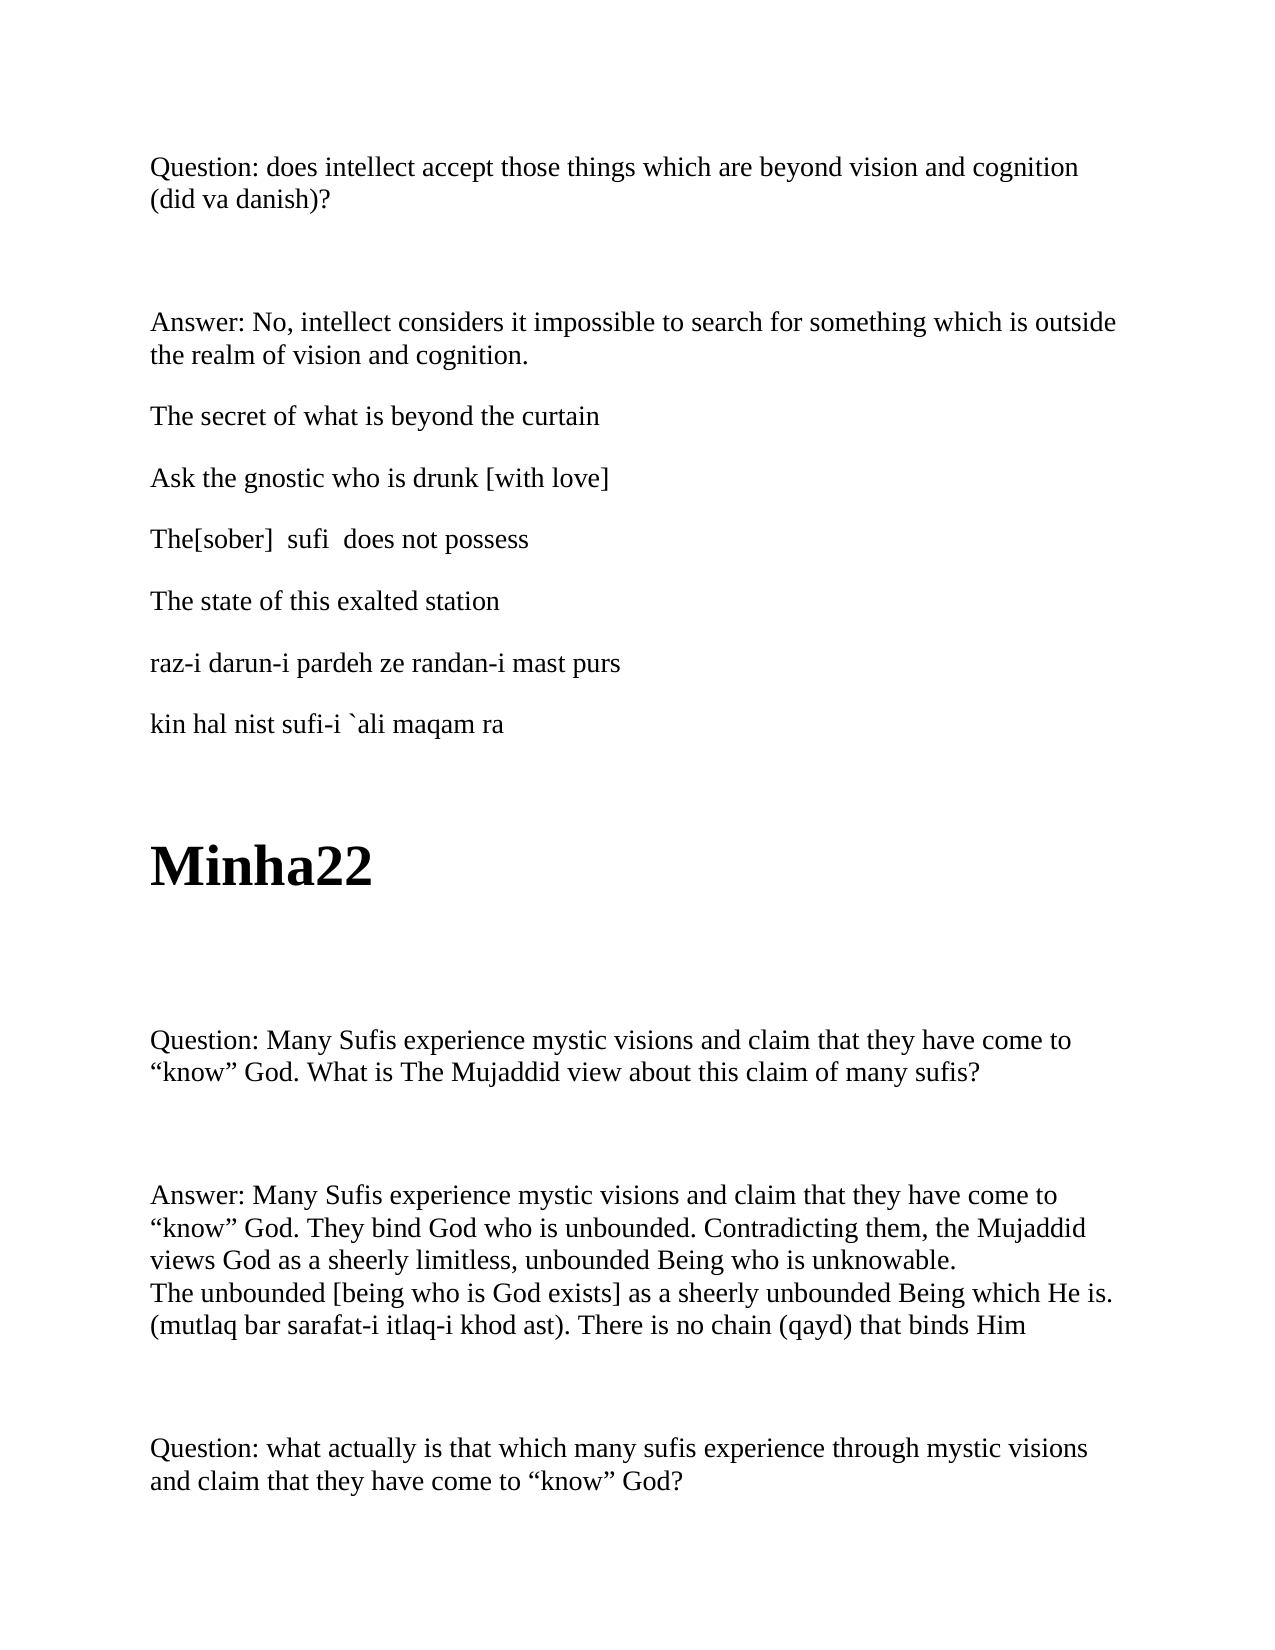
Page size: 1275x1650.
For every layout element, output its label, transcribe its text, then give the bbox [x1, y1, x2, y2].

text Question: Many Sufis experience mystic visions and claim that they have come to “know” God. What is The Mujaddid view about this claim of many sufis? [150, 1023, 1125, 1088]
text raz-i darun-i pardeh ze randan-i mast purs [150, 646, 1125, 678]
text The secret of what is beyond the curtain [150, 399, 1125, 432]
text Question: does intellect accept those things which are beyond vision and cognition (did va danish)? [150, 150, 1125, 215]
text Ask the gnostic who is drunk [with love] [150, 461, 1125, 493]
text Minha22 [150, 830, 1125, 897]
text Question: what actually is that which many sufis experience through mystic visions and claim that they have come to “know” God? [150, 1431, 1125, 1496]
text kin hal nist sufi-i `ali maqam ra [150, 707, 1125, 740]
text The[sober] sufi does not possess [150, 523, 1125, 555]
text Answer: Many Sufis experience mystic visions and claim that they have come to “know” God. They bind God who is unbounded. Contradicting them, the Mujaddid views God as a sheerly limitless, unbounded Being who is unknowable. The unbounded [being who is God exists] as a sheerly unbounded Being which He is. (mutlaq bar sarafat-i itlaq-i khod ast). There is no chain (qayd) that binds Him [150, 1178, 1125, 1340]
text The state of this exalted station [150, 584, 1125, 617]
text Answer: No, intellect considers it impossible to search for something which is outside the realm of vision and cognition. [150, 306, 1125, 370]
